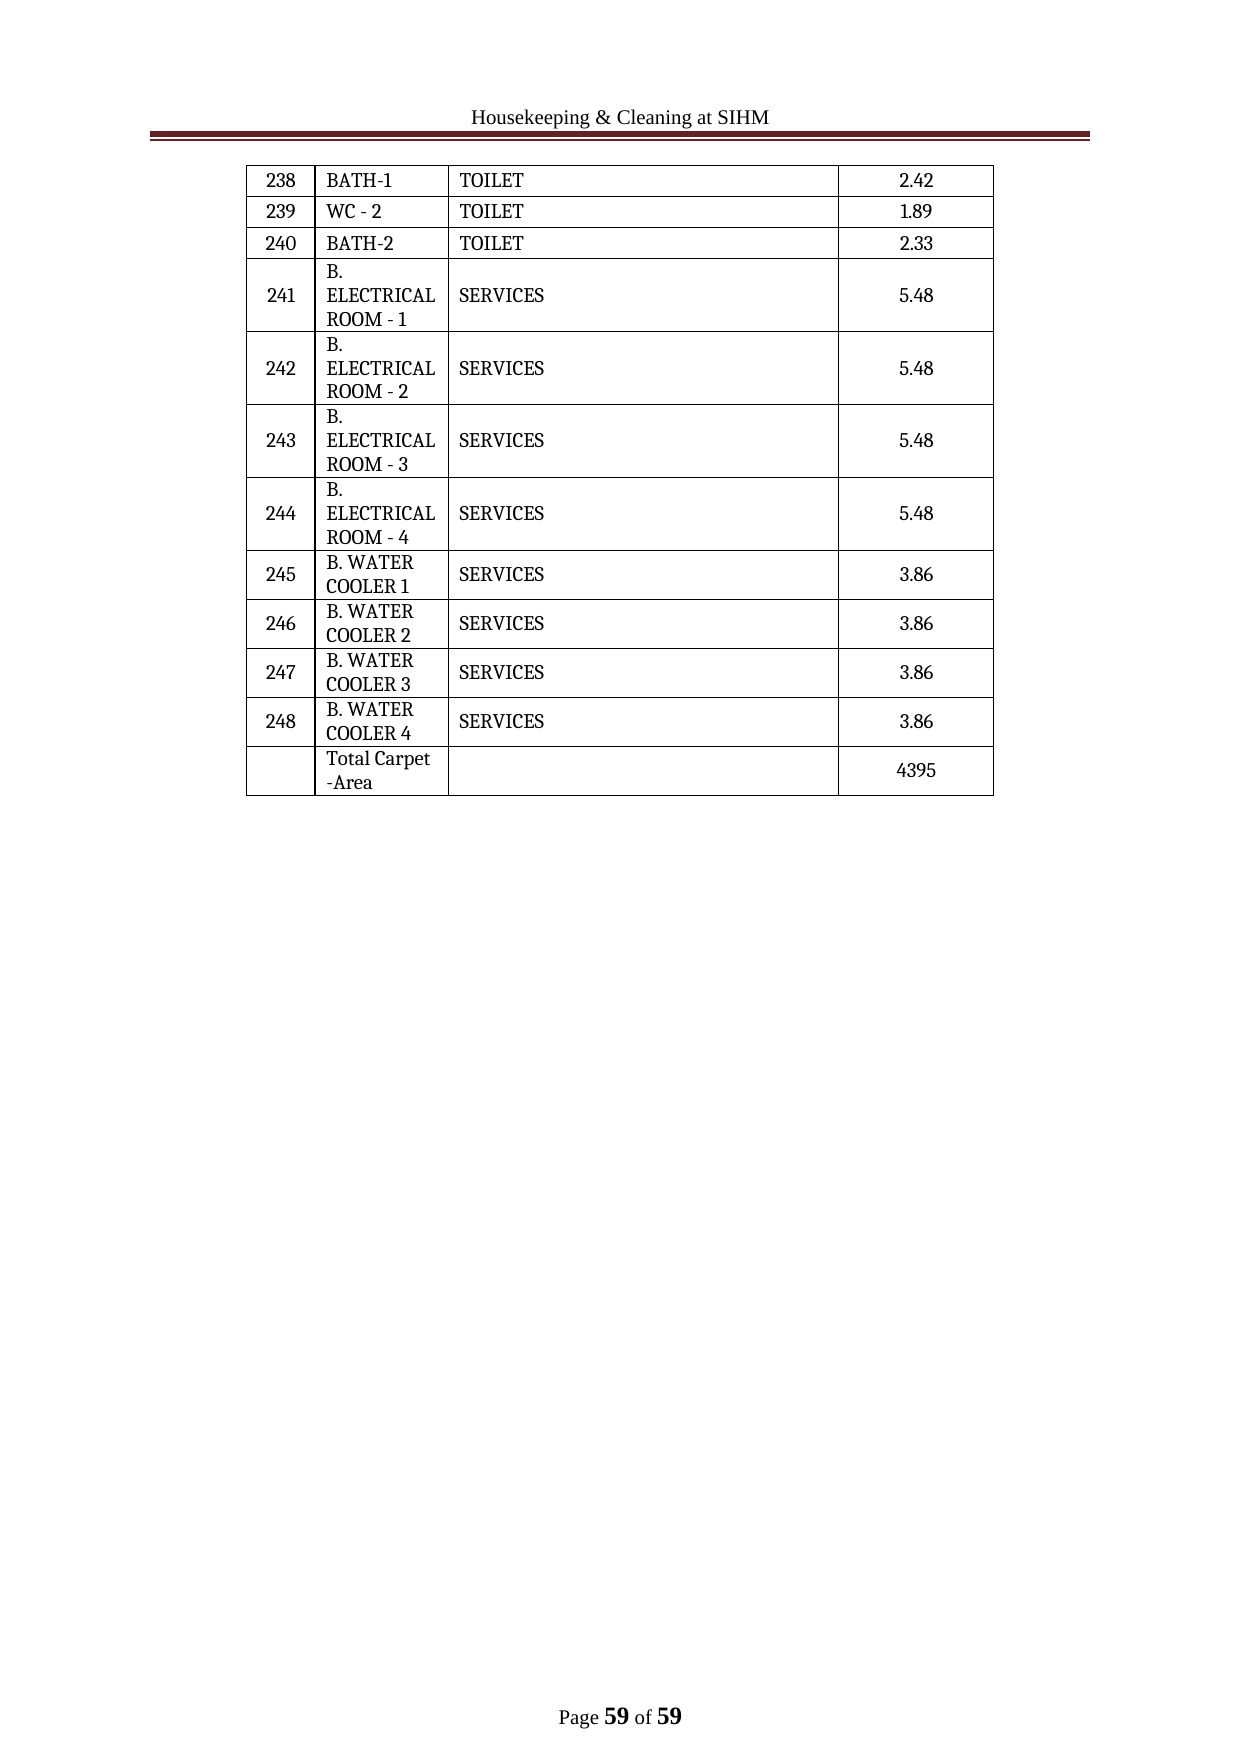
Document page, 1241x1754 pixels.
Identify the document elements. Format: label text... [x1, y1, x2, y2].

table_cell 5.48 [839, 478, 993, 550]
table_cell BATH-1 [316, 166, 448, 196]
table_cell SERVICES [449, 478, 838, 550]
table_cell BATH-2 [316, 228, 448, 258]
table_cell 5.48 [839, 405, 993, 477]
table_cell 3.86 [839, 551, 993, 599]
table_cell 247 [247, 649, 314, 697]
table_cell B. ELECTRICAL ROOM - 3 [316, 405, 448, 477]
table_cell SERVICES [449, 649, 838, 697]
table_cell WC - 2 [316, 197, 448, 227]
table_cell 3.86 [839, 600, 993, 648]
table_cell 2.33 [839, 228, 993, 258]
table_cell 244 [247, 478, 314, 550]
table_cell 5.48 [839, 259, 993, 331]
table_cell B. WATER COOLER 1 [316, 551, 448, 599]
table_cell TOILET [449, 197, 838, 227]
table_cell 246 [247, 600, 314, 648]
table_cell 239 [247, 197, 314, 227]
table_cell B. WATER COOLER 3 [316, 649, 448, 697]
table_cell SERVICES [449, 405, 838, 477]
table_cell 5.48 [839, 332, 993, 404]
table_cell 242 [247, 332, 314, 404]
table_cell 248 [247, 698, 314, 746]
table_cell B. ELECTRICAL ROOM - 4 [316, 478, 448, 550]
table_cell B. WATER COOLER 4 [316, 698, 448, 746]
table_cell 4395 [839, 747, 993, 795]
table_cell B. ELECTRICAL ROOM - 2 [316, 332, 448, 404]
table_cell [449, 747, 838, 795]
table_cell SERVICES [449, 600, 838, 648]
table_cell 238 [247, 166, 314, 196]
table_cell 3.86 [839, 698, 993, 746]
table_cell 243 [247, 405, 314, 477]
table_cell SERVICES [449, 259, 838, 331]
table_cell B. WATER COOLER 2 [316, 600, 448, 648]
table_cell SERVICES [449, 332, 838, 404]
table_cell Total Carpet -Area [316, 747, 448, 795]
table_cell 245 [247, 551, 314, 599]
table_cell TOILET [449, 228, 838, 258]
table_cell 2.42 [839, 166, 993, 196]
table_cell B. ELECTRICAL ROOM - 1 [316, 259, 448, 331]
table_cell 3.86 [839, 649, 993, 697]
table_cell TOILET [449, 166, 838, 196]
table_cell [247, 747, 314, 795]
table_cell 240 [247, 228, 314, 258]
table_cell SERVICES [449, 698, 838, 746]
table_cell 241 [247, 259, 314, 331]
table_cell 1.89 [839, 197, 993, 227]
table_cell SERVICES [449, 551, 838, 599]
